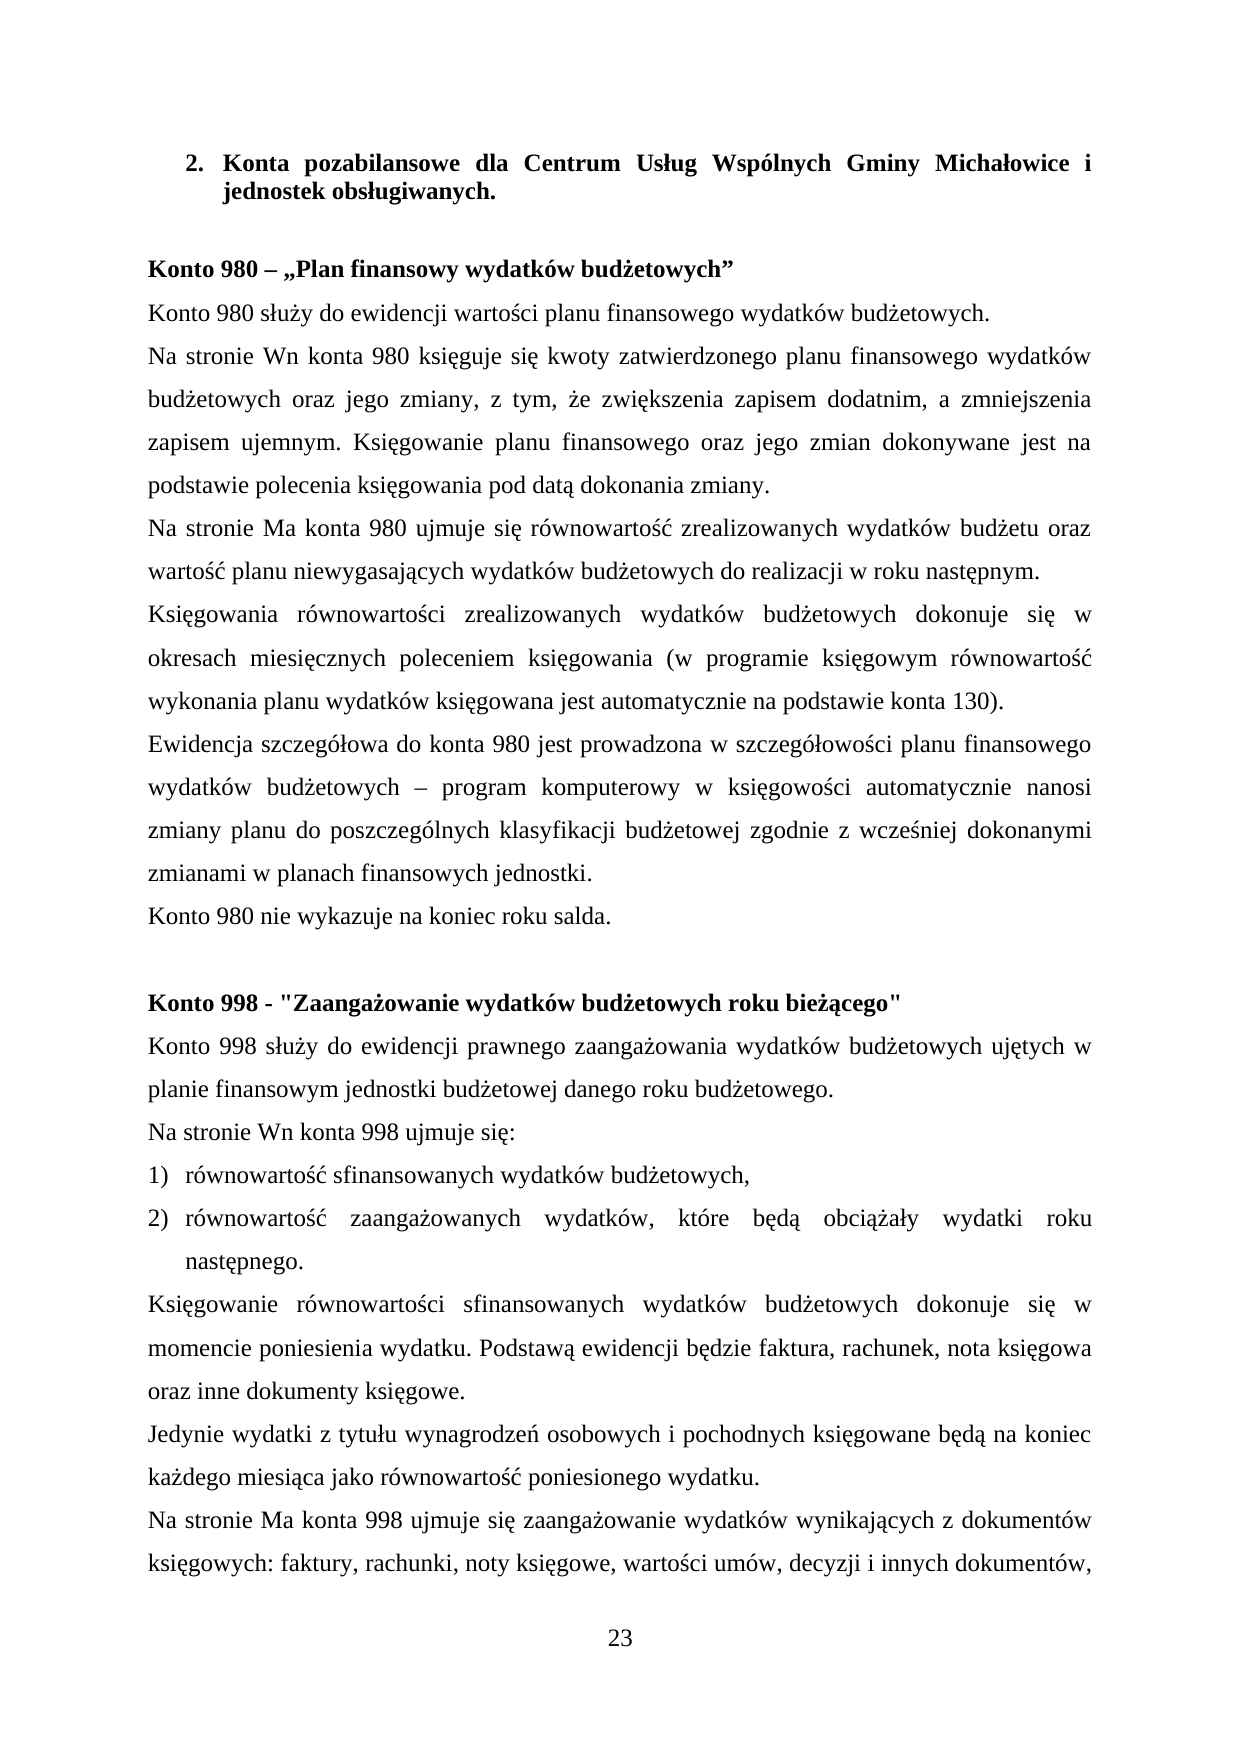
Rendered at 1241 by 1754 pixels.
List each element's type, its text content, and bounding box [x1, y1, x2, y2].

text Na stronie Ma konta 980 ujmuje się równowartość zrealizowanych wydatków budżetu oraz wartość planu niewygasających wydatków budżetowych do realizacji w roku następnym. [148, 513, 1093, 585]
list równowartość sfinansowanych wydatków budżetowych, [148, 1160, 1093, 1189]
text Księgowania równowartości zrealizowanych wydatków budżetowych dokonuje się w okresach miesięcznych poleceniem księgowania (w programie księgowym równowartość wykonania planu wydatków księgowana jest automatycznie na podstawie konta 130). [148, 599, 1093, 714]
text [148, 1505, 1093, 1577]
text Ewidencja szczegółowa do konta 980 jest prowadzona w szczegółowości planu finansowego wydatków budżetowych – program komputerowy w księgowości automatycznie nanosi zmiany planu do poszczególnych klasyfikacji budżetowej zgodnie z wcześniej dokonanymi zmianami w planach finansowych jednostki. [148, 729, 1093, 887]
list równowartość zaangażowanych wydatków, które będą obciążały wydatki roku następnego. [148, 1203, 1093, 1275]
text Księgowanie równowartości sfinansowanych wydatków budżetowych dokonuje się w momencie poniesienia wydatku. Podstawą ewidencji będzie faktura, rachunek, nota księgowa oraz inne dokumenty księgowe. [148, 1289, 1093, 1404]
text Jedynie wydatki z tytułu wynagrodzeń osobowych i pochodnych księgowane będą na koniec każdego miesiąca jako równowartość poniesionego wydatku. [148, 1419, 1093, 1491]
text Na stronie Wn konta 998 ujmuje się: [148, 1117, 1093, 1146]
subtitle Konta pozabilansowe dla Centrum Usług Wspólnych Gminy Michałowice i jednostek obsługiwanych. [185, 148, 1093, 205]
text Konto 998 - "Zaangażowanie wydatków budżetowych roku bieżącego" [148, 988, 1093, 1016]
text Konto 980 nie wykazuje na koniec roku salda. [148, 901, 1093, 930]
text Konto 980 służy do ewidencji wartości planu finansowego wydatków budżetowych. [148, 298, 1093, 326]
text Na stronie Wn konta 980 księguje się kwoty zatwierdzonego planu finansowego wydatków budżetowych oraz jego zmiany, z tym, że zwiększenia zapisem dodatnim, a zmniejszenia zapisem ujemnym. Księgowanie planu finansowego oraz jego zmian dokonywane jest na podstawie polecenia księgowania pod datą dokonania zmiany. [148, 341, 1093, 499]
text Konto 980 – „Plan finansowy wydatków budżetowych” [148, 254, 1093, 283]
text Konto 998 służy do ewidencji prawnego zaangażowania wydatków budżetowych ujętych w planie finansowym jednostki budżetowej danego roku budżetowego. [148, 1031, 1093, 1103]
